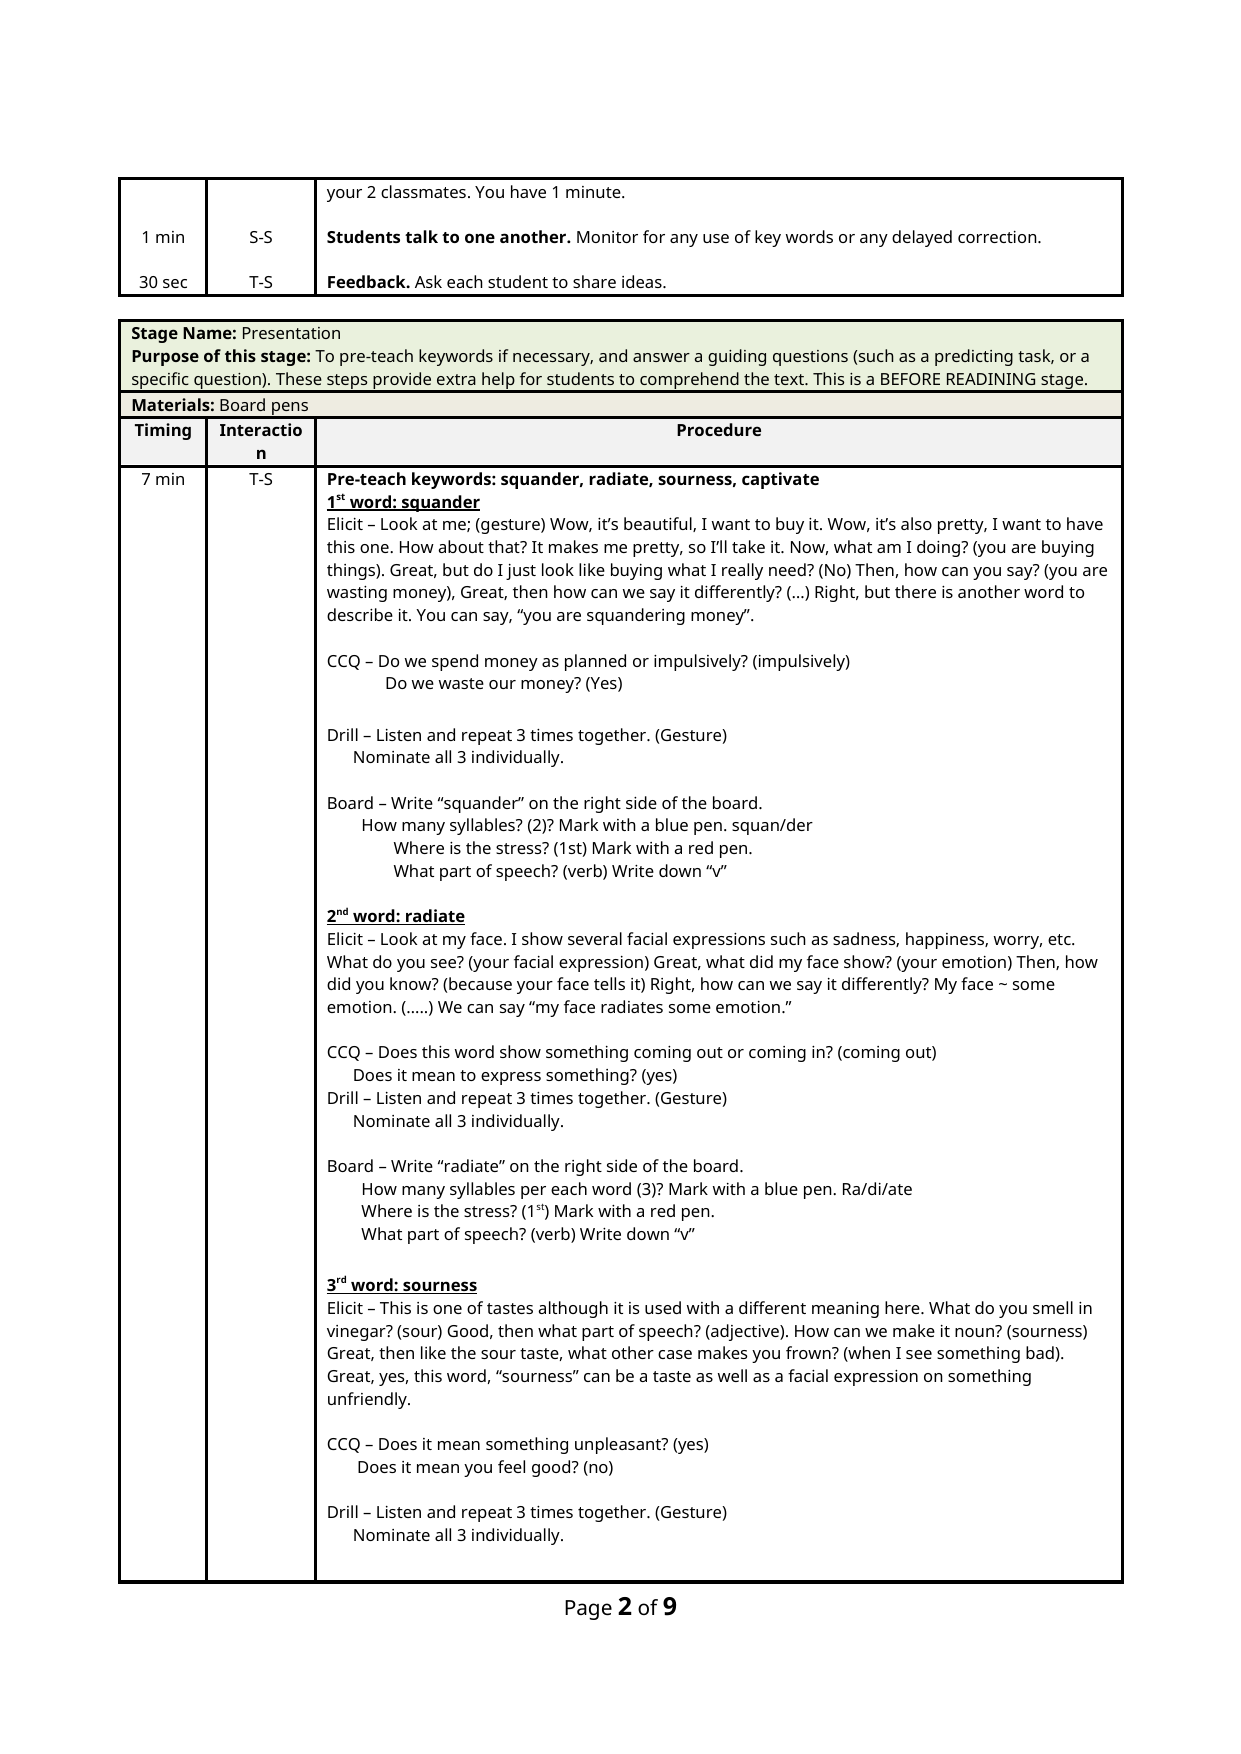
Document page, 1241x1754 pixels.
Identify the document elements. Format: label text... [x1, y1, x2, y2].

table_cell T-S T S-S T-S [208, 468, 314, 1580]
table_cell Procedure [317, 419, 1121, 464]
table_cell Interaction [208, 419, 314, 464]
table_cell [121, 468, 205, 1580]
table_cell Materials: Board pens [121, 393, 1121, 416]
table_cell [317, 468, 1121, 1580]
table_cell 30 sec 1 min 30 sec [121, 180, 205, 294]
table_cell T S-S T-S [208, 180, 314, 294]
table_cell Timing [121, 419, 205, 464]
table_header Stage Name: Presentation Purpose of this stage: To pre-teach keywords if necessary, and answer a guiding questions (such as a predicting task, or a specific question). These steps provide extra help for students to comprehend the text. This is a BEFORE READINING stage. [121, 322, 1121, 390]
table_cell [317, 180, 1121, 294]
